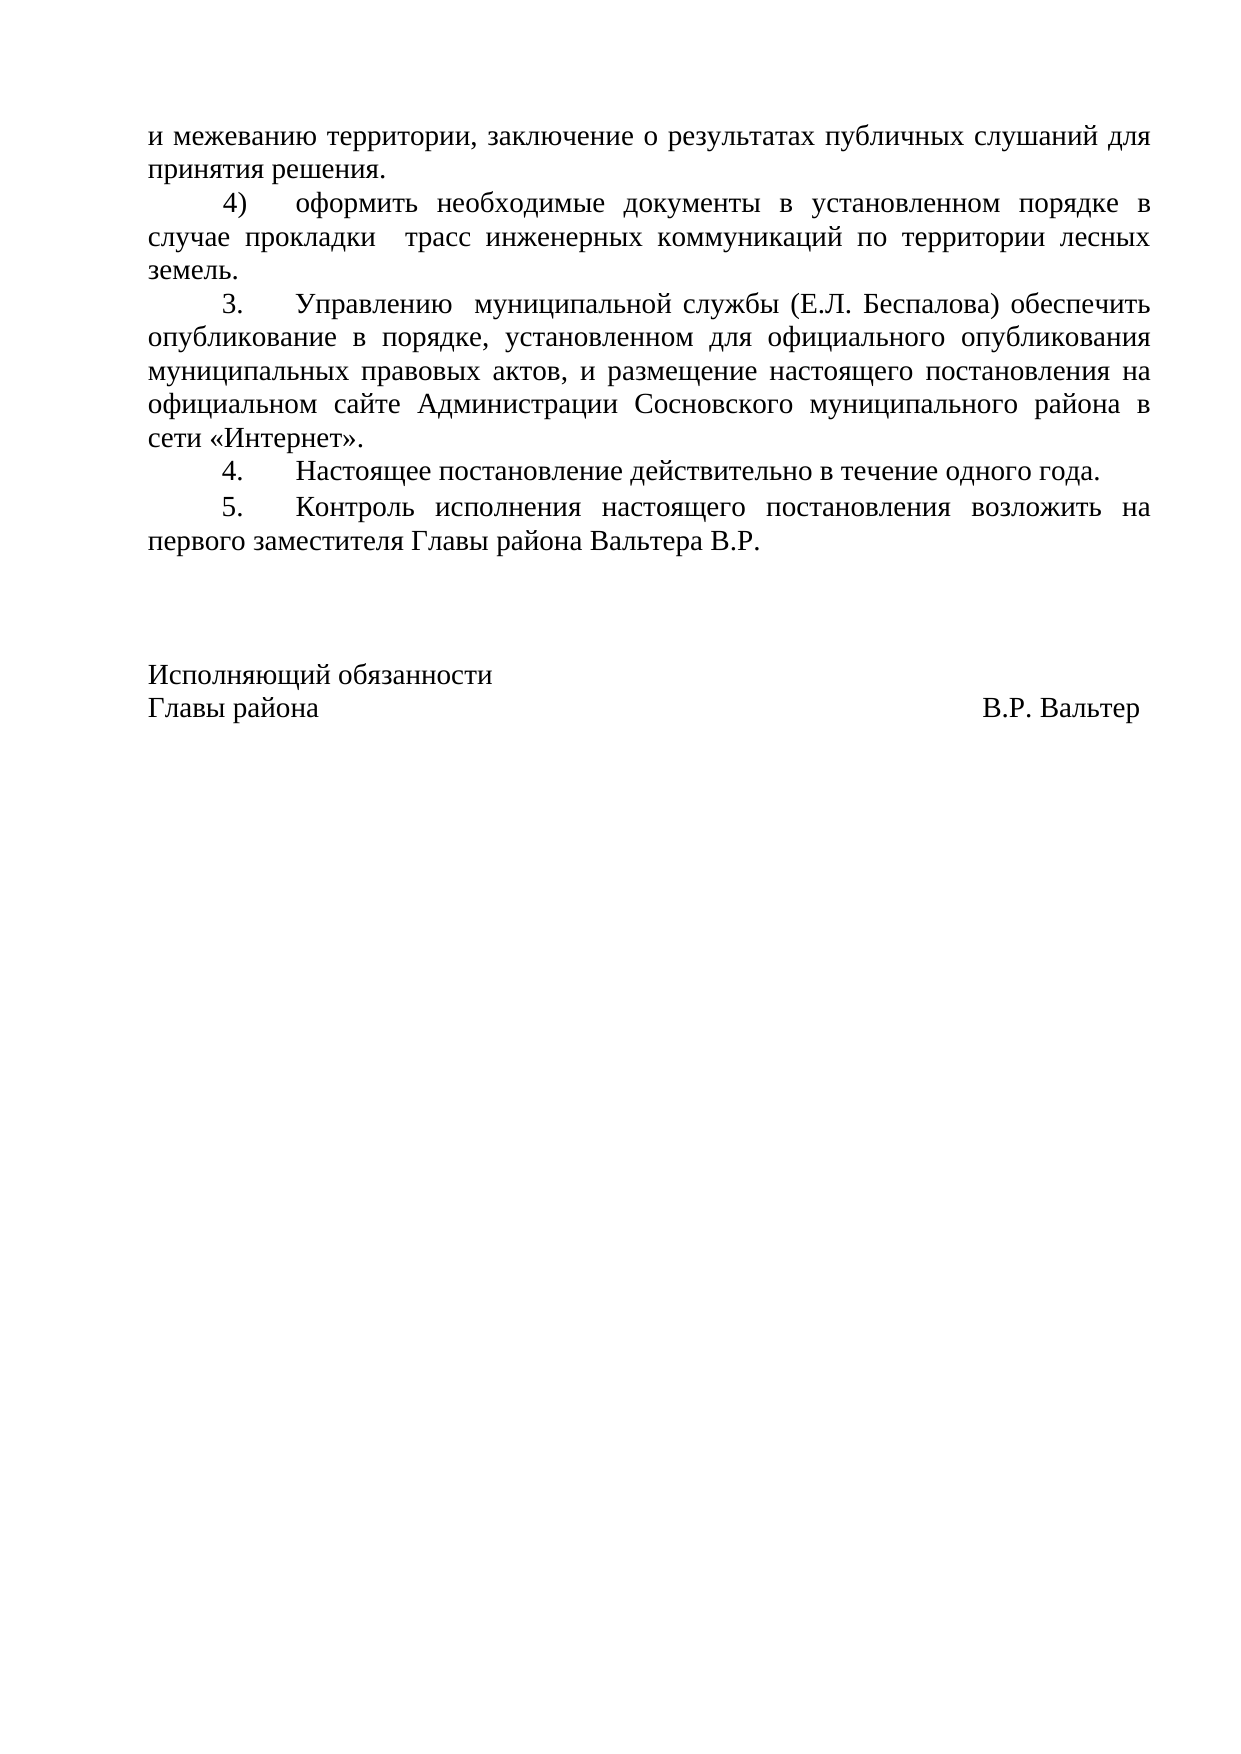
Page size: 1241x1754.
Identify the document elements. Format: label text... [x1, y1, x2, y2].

list оформить необходимые документы в установленном порядке в случае прокладки трасс инженерных коммуникаций по территории лесных земель. [148, 185, 1152, 286]
text 5. Контроль исполнения настоящего постановления возложить на первого заместителя Главы района Вальтера В.Р. [148, 489, 1152, 556]
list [148, 118, 1152, 185]
list Управлению муниципальной службы (Е.Л. Беспалова) обеспечить опубликование в порядке, установленном для официального опубликования муниципальных правовых актов, и размещение настоящего постановления на официальном сайте Администрации Сосновского муниципального района в сети «Интернет». [148, 286, 1152, 453]
text Главы района В.Р. Вальтер [148, 690, 1152, 724]
text Исполняющий обязанности [148, 657, 1152, 690]
text 4. Настоящее постановление действительно в течение одного года. [222, 453, 1152, 487]
